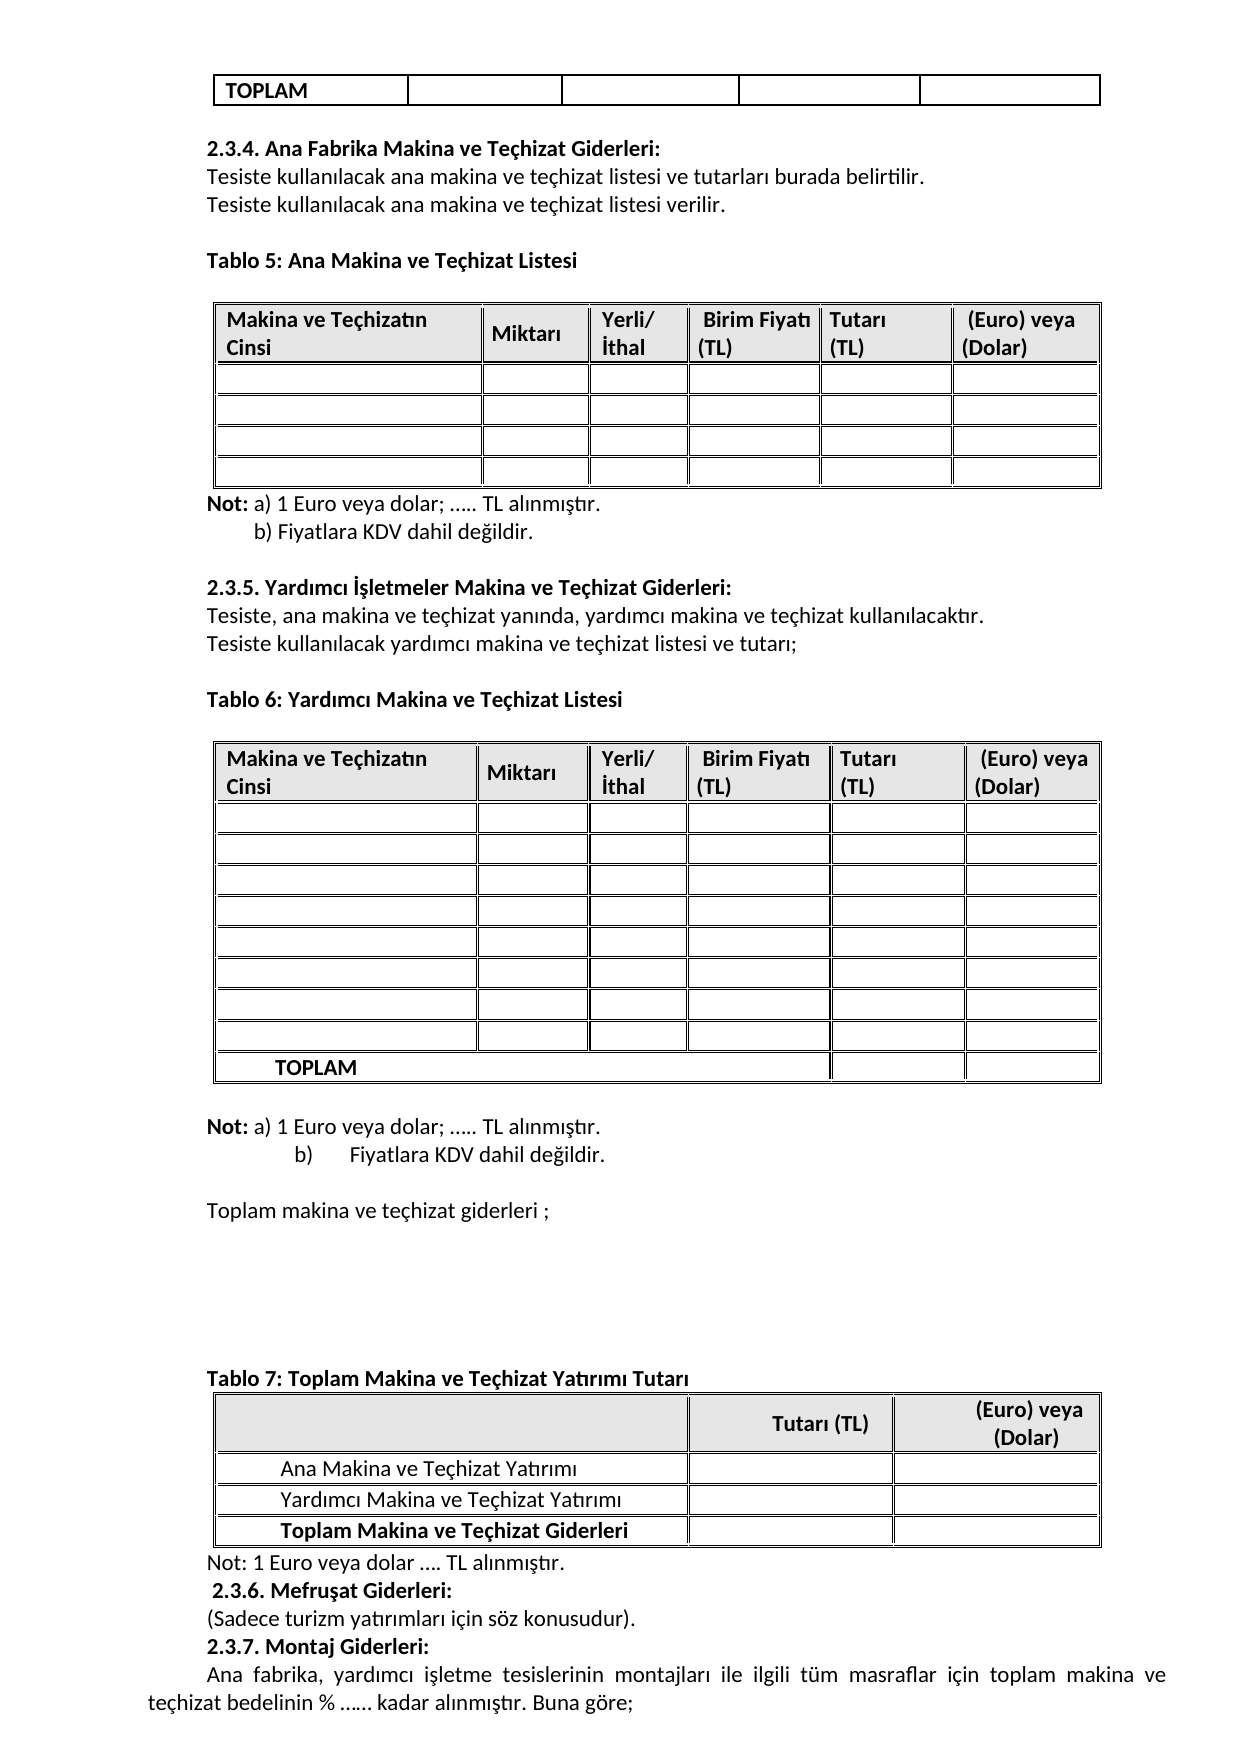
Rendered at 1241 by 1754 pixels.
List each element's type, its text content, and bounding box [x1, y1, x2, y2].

table_cell [833, 804, 964, 832]
table_cell Toplam Makina ve Teçhizat Giderleri [216, 1514, 689, 1545]
text b) Fiyatlara KDV dahil değildir. [235, 1140, 1167, 1168]
table_cell [216, 832, 476, 863]
table_cell [740, 76, 919, 104]
table_cell [690, 396, 819, 424]
table_cell [484, 365, 588, 392]
table_cell TOPLAM [216, 1050, 831, 1081]
table_cell [479, 897, 587, 925]
table_cell [967, 863, 1099, 894]
table_cell [589, 458, 688, 486]
table_cell [965, 956, 1100, 987]
table_cell [833, 835, 964, 863]
text Tesiste kullanılacak yardımcı makina ve teçhizat listesi ve tutarı; [148, 629, 1167, 657]
table_cell [479, 1022, 587, 1049]
table_cell [833, 959, 964, 987]
table_header (Euro) veya (Dolar) [893, 1395, 1099, 1451]
table_cell [479, 959, 587, 987]
table_header Birim Fiyatı (TL) [688, 305, 820, 361]
table_cell [893, 1514, 1099, 1545]
table_cell [822, 427, 951, 455]
text Tablo 7: Toplam Makina ve Teçhizat Yatırımı Tutarı [148, 1364, 1167, 1392]
table_cell [833, 928, 964, 956]
table_cell [214, 956, 478, 987]
table_cell [591, 928, 686, 956]
text Tesiste kullanılacak ana makina ve teçhizat listesi ve tutarları burada belirtilir. [148, 162, 1167, 190]
table_cell [591, 427, 687, 455]
table_header [214, 1393, 689, 1451]
table_header Yerli/ İthal [589, 744, 687, 800]
text b) Fiyatlara KDV dahil değildir. [148, 517, 1167, 545]
table_cell [591, 396, 687, 424]
table_cell [409, 76, 561, 104]
table_cell [689, 835, 829, 863]
table_cell [689, 897, 829, 925]
table_header (Euro) veya (Dolar) [965, 744, 1099, 800]
table_header Yerli/ İthal [589, 305, 688, 361]
table_cell [479, 990, 587, 1018]
table_cell [690, 365, 819, 392]
table_cell [591, 835, 686, 863]
text 2.3.5. Yardımcı İşletmeler Makina ve Teçhizat Giderleri: [148, 573, 1167, 601]
table_cell [214, 800, 478, 832]
table_header Makina ve Teçhizatın Cinsi [216, 305, 482, 361]
table_cell [953, 455, 1099, 486]
table_cell [689, 928, 829, 956]
table_cell [483, 458, 589, 486]
table_cell [833, 1022, 964, 1049]
text (Sadece turizm yatırımları için söz konusudur). [148, 1604, 1167, 1632]
table_cell [965, 1050, 1099, 1081]
table_cell [921, 76, 1099, 104]
table_cell [967, 832, 1099, 863]
table_cell [591, 1022, 686, 1049]
table_cell [690, 427, 819, 455]
table_cell [965, 987, 1100, 1018]
table_cell Yardımcı Makina ve Teçhizat Yatırımı [216, 1483, 687, 1513]
table_cell [591, 365, 687, 392]
table_cell [216, 1019, 476, 1049]
table_cell [479, 835, 587, 863]
table_cell [822, 396, 951, 424]
text Not: a) 1 Euro veya dolar; ….. TL alınmıştır. [148, 489, 1167, 517]
table_header Tutarı (TL) [820, 305, 952, 361]
table_cell [954, 361, 1099, 392]
table_cell [216, 455, 482, 486]
table_cell [965, 800, 1100, 832]
table_cell [833, 990, 964, 1018]
table_cell [214, 925, 478, 956]
table_cell [967, 1019, 1099, 1049]
text Tablo 5: Ana Makina ve Teçhizat Listesi [148, 246, 1167, 274]
table_cell [833, 866, 964, 894]
table_cell [689, 804, 829, 832]
table_cell [563, 76, 738, 104]
table_cell [479, 866, 587, 894]
table_header Tutarı (TL) [831, 744, 965, 800]
table_cell [833, 897, 964, 925]
table_cell [690, 1454, 892, 1482]
table_cell [689, 1022, 829, 1049]
table_cell [689, 1517, 893, 1545]
table_cell [822, 365, 951, 392]
table_cell [893, 1451, 1100, 1482]
table_cell Ana Makina ve Teçhizat Yatırımı [214, 1451, 689, 1482]
table_cell [591, 804, 686, 832]
table_cell [479, 804, 587, 832]
table_cell [591, 990, 686, 1018]
text Not: 1 Euro veya dolar …. TL alınmıştır. [148, 1548, 1167, 1576]
table_cell [895, 1483, 1099, 1513]
text Ana fabrika, yardımcı işletme tesislerinin montajları ile ilgili tüm masraflar için toplam makina ve teçhizat bedelinin % …… kadar alınmıştır. Buna göre; [148, 1660, 1167, 1716]
table_cell TOPLAM [215, 76, 407, 104]
table_header Birim Fiyatı (TL) [688, 744, 831, 800]
table_header Tutarı (TL) [689, 1395, 893, 1451]
table_cell [820, 458, 952, 486]
table_cell [831, 1053, 965, 1081]
table_cell [216, 863, 476, 894]
table_cell [214, 987, 478, 1018]
table_cell [216, 361, 481, 392]
table_cell [484, 396, 588, 424]
table_header Miktarı [483, 305, 589, 361]
table_cell [591, 897, 686, 925]
text 2.3.7. Montaj Giderleri: [148, 1632, 1167, 1660]
text Tesiste kullanılacak ana makina ve teçhizat listesi verilir. [148, 190, 1167, 218]
table_cell [688, 458, 820, 486]
text Tablo 6: Yardımcı Makina ve Teçhizat Listesi [148, 685, 1167, 713]
table_cell [214, 894, 478, 925]
table_cell [591, 959, 686, 987]
table_cell [484, 427, 588, 455]
table_cell [216, 424, 481, 455]
table_cell [479, 928, 587, 956]
table_cell [690, 1486, 892, 1513]
text Toplam makina ve teçhizat giderleri ; [148, 1196, 1167, 1224]
text Tesiste, ana makina ve teçhizat yanında, yardımcı makina ve teçhizat kullanılacaktır. [148, 601, 1167, 629]
table_cell [689, 866, 829, 894]
text Not: a) 1 Euro veya dolar; ….. TL alınmıştır. [148, 1112, 1167, 1140]
table_cell [689, 990, 829, 1018]
table_cell [689, 959, 829, 987]
table_cell [965, 894, 1100, 925]
table_header Makina ve Teçhizatın Cinsi [214, 742, 478, 800]
table_header Miktarı [478, 742, 589, 800]
table_cell [216, 393, 481, 424]
text 2.3.4. Ana Fabrika Makina ve Teçhizat Giderleri: [148, 134, 1167, 162]
table_cell [954, 393, 1099, 424]
table_header (Euro) veya (Dolar) [953, 305, 1099, 361]
table_cell [591, 866, 686, 894]
text 2.3.6. Mefruşat Giderleri: [148, 1576, 1167, 1604]
table_cell [954, 424, 1099, 455]
table_cell [965, 925, 1100, 956]
